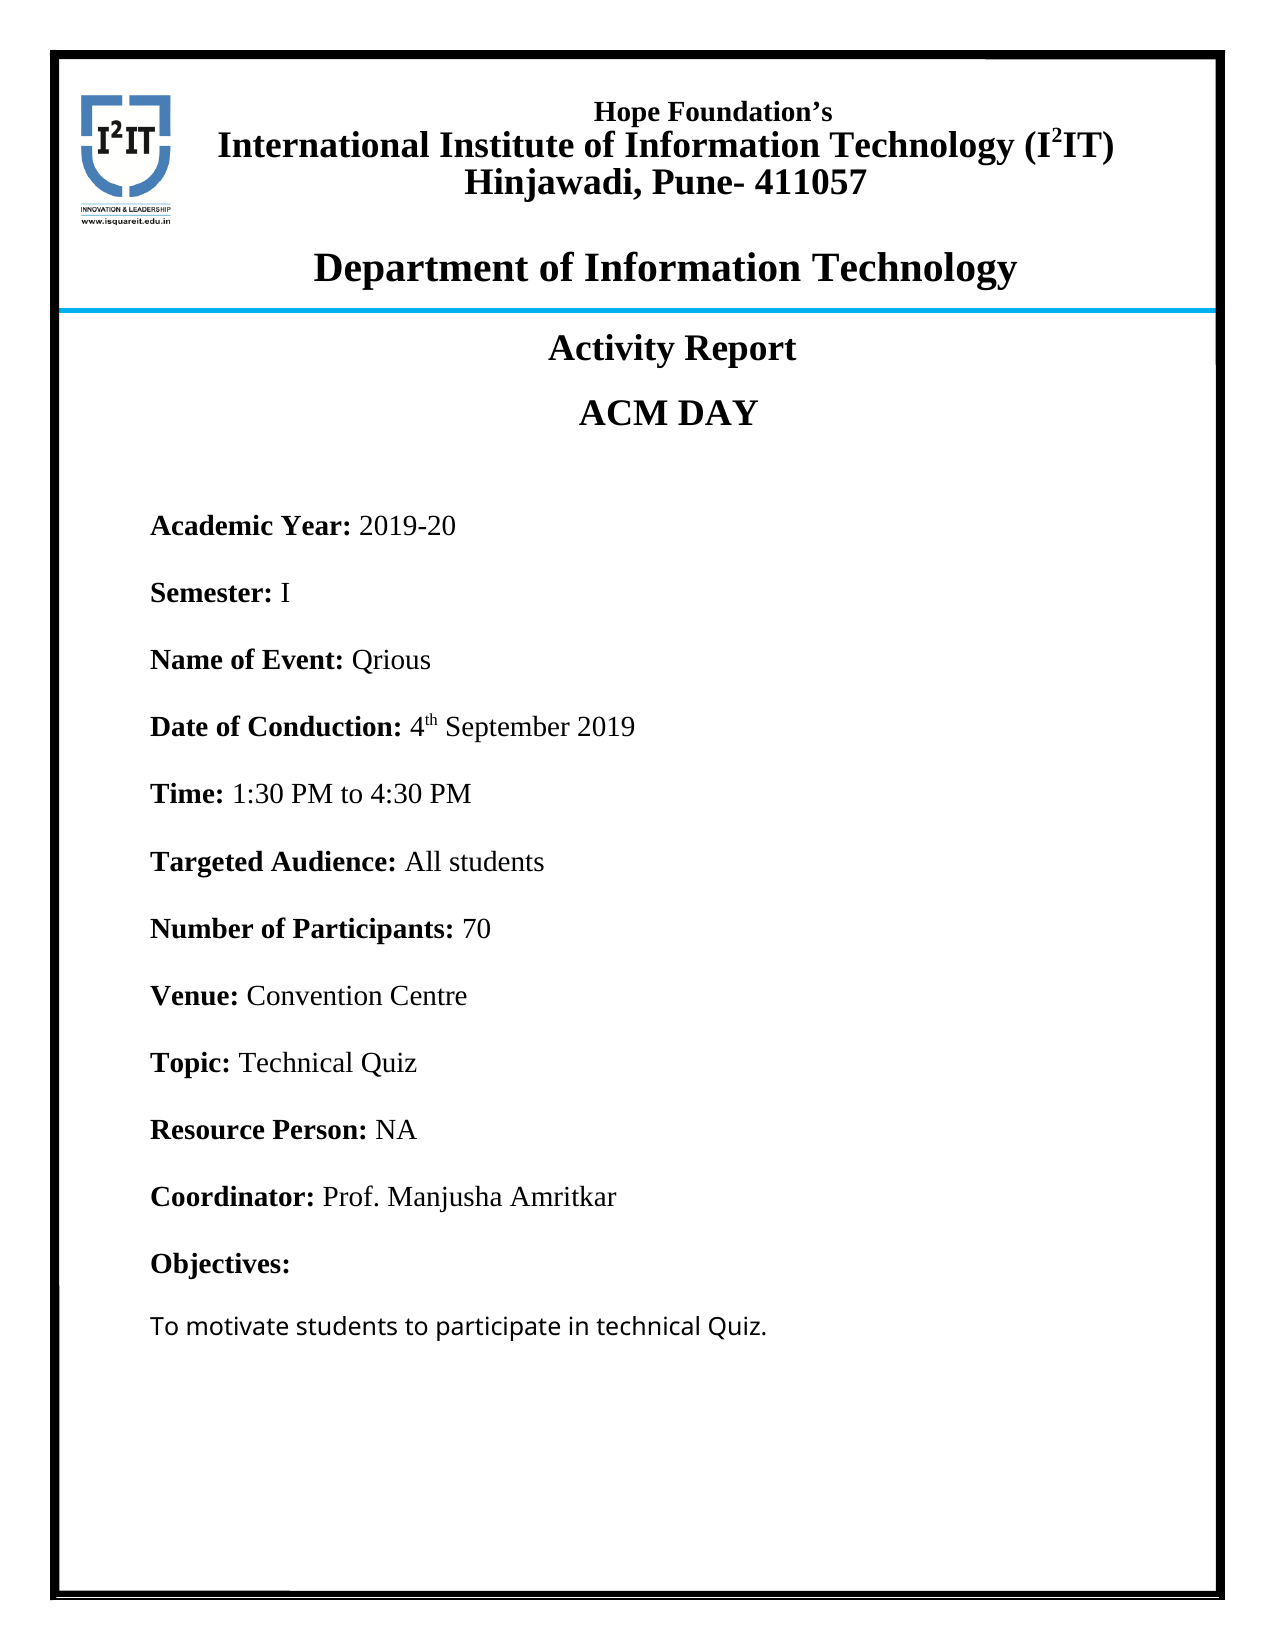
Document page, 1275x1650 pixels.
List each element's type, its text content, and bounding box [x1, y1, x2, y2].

text Objectives: [150, 1246, 1181, 1280]
text Number of Participants: 70 [150, 911, 1181, 944]
text Department of Information Technology [150, 248, 1181, 290]
text ACM DAY [150, 390, 1187, 433]
text Coordinator: Prof. Manjusha Amritkar [150, 1179, 1181, 1213]
text Hope Foundation’s [594, 94, 1181, 127]
text Hinjawadi, Pune- 411057 [174, 165, 1181, 202]
text Date of Conduction: 4th September 2019 [150, 709, 1181, 743]
text Resource Person: NA [150, 1112, 1181, 1146]
text Topic: Technical Quiz [150, 1045, 1181, 1078]
text To motivate students to participate in technical Quiz. [150, 1308, 1181, 1342]
text Venue: Convention Centre [150, 978, 1181, 1011]
text Targeted Audience: All students [150, 844, 1181, 877]
text Activity Report [548, 325, 1181, 368]
text Academic Year: 2019-20 [150, 508, 1181, 542]
picture [75, 93, 174, 225]
text Semester: I [150, 575, 1181, 609]
text Name of Event: Qrious [150, 642, 1181, 676]
text International Institute of Information Technology (I2IT) [174, 127, 1181, 165]
text Time: 1:30 PM to 4:30 PM [150, 777, 1181, 810]
